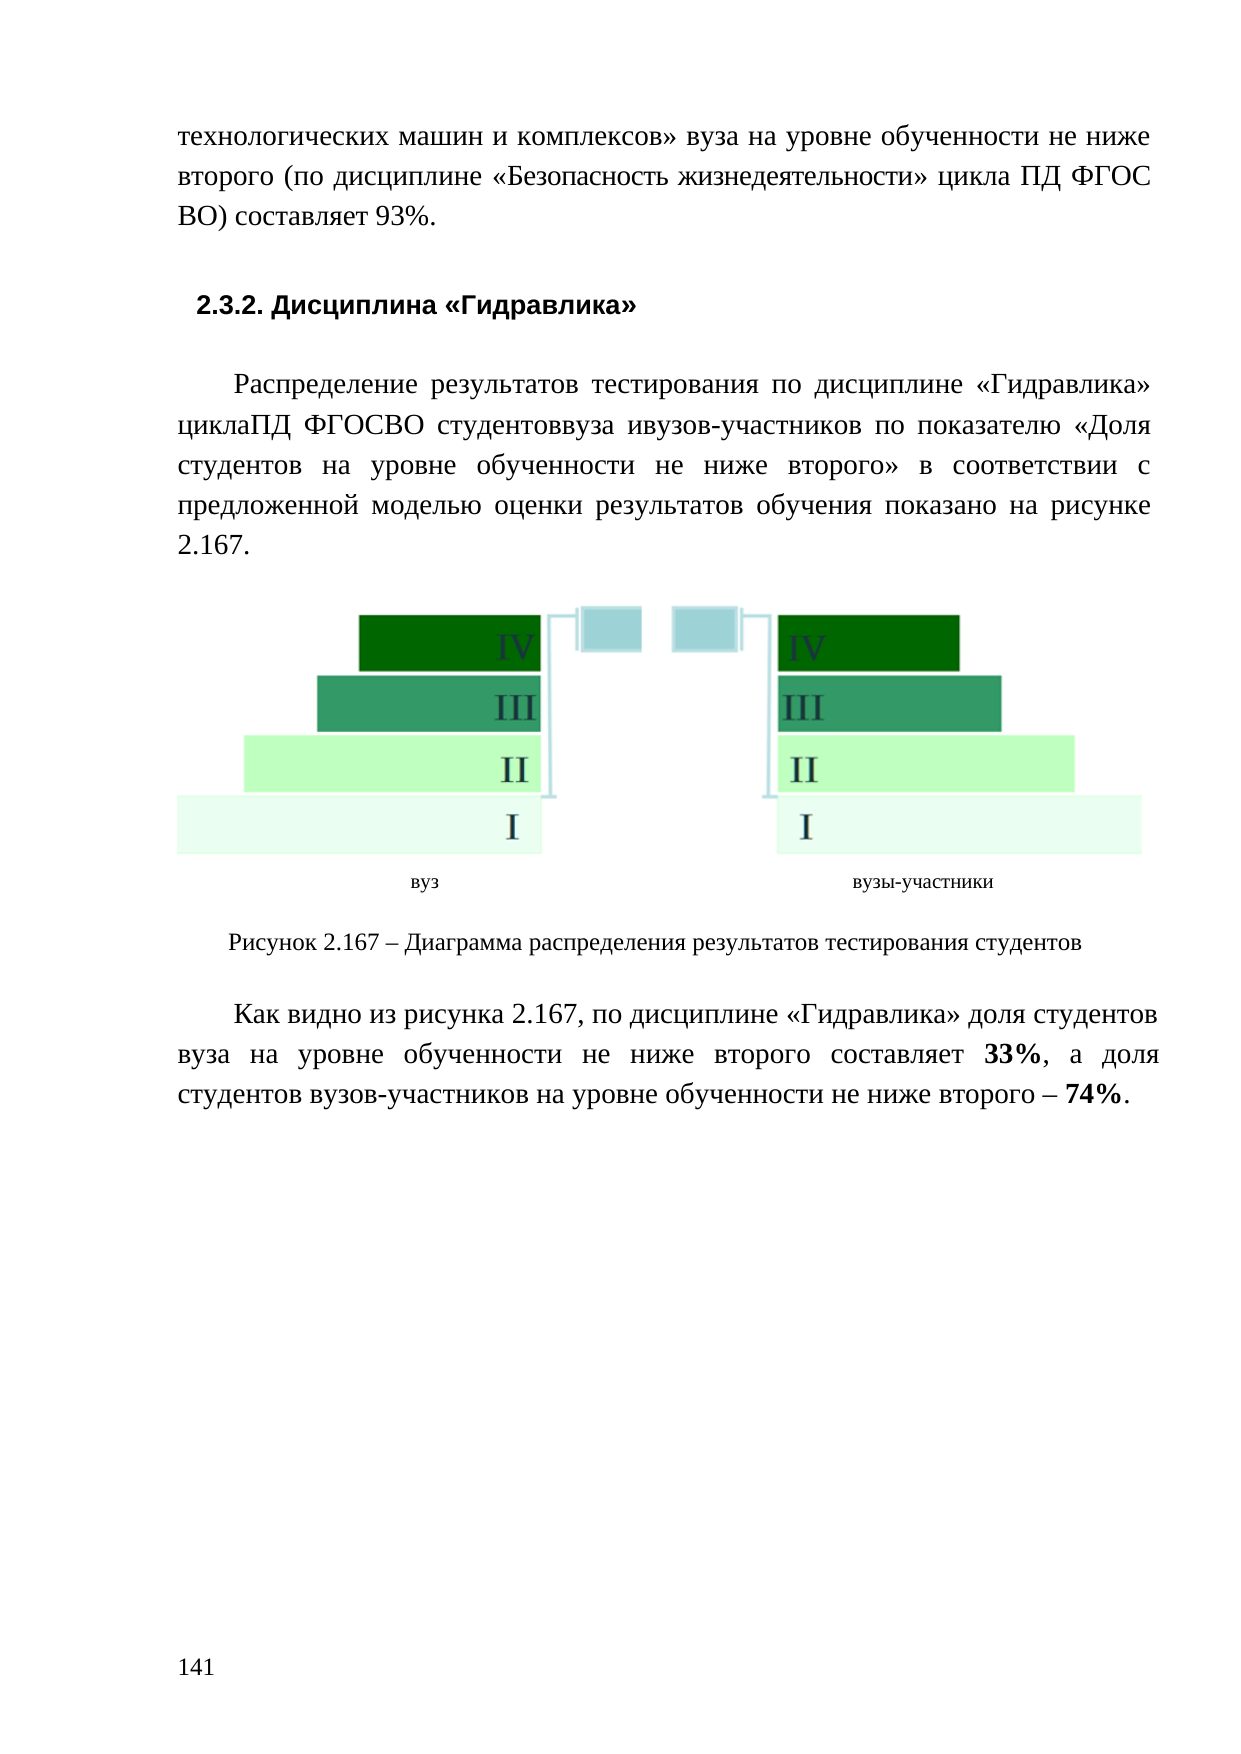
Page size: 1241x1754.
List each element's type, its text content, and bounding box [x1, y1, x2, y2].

text Распределение результатов тестирования по дисциплине «Гидравлика» цикла ПД ФГОС ВО студентов вуза и вузов-участников по показателю «Доля студентов на уровне обученности не ниже второго» в соответствии с предложенной моделью оценки результатов обучения показано на рисунке 2.167. [177, 367, 1152, 561]
text Рисунок 2.167 – Диаграмма распределения результатов тестирования студентов [158, 927, 1152, 956]
picture [177, 596, 1151, 869]
text Как видно из рисунка 2.167, по дисциплине «Гидравлика» доля студентов вуза на уровне обученности не ниже второго составляет 33%, а доля студентов вузов-участников на уровне обученности не ниже второго – 74%. [177, 996, 1159, 1110]
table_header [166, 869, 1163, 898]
text Дисциплина «Гидравлика» [177, 287, 1152, 320]
